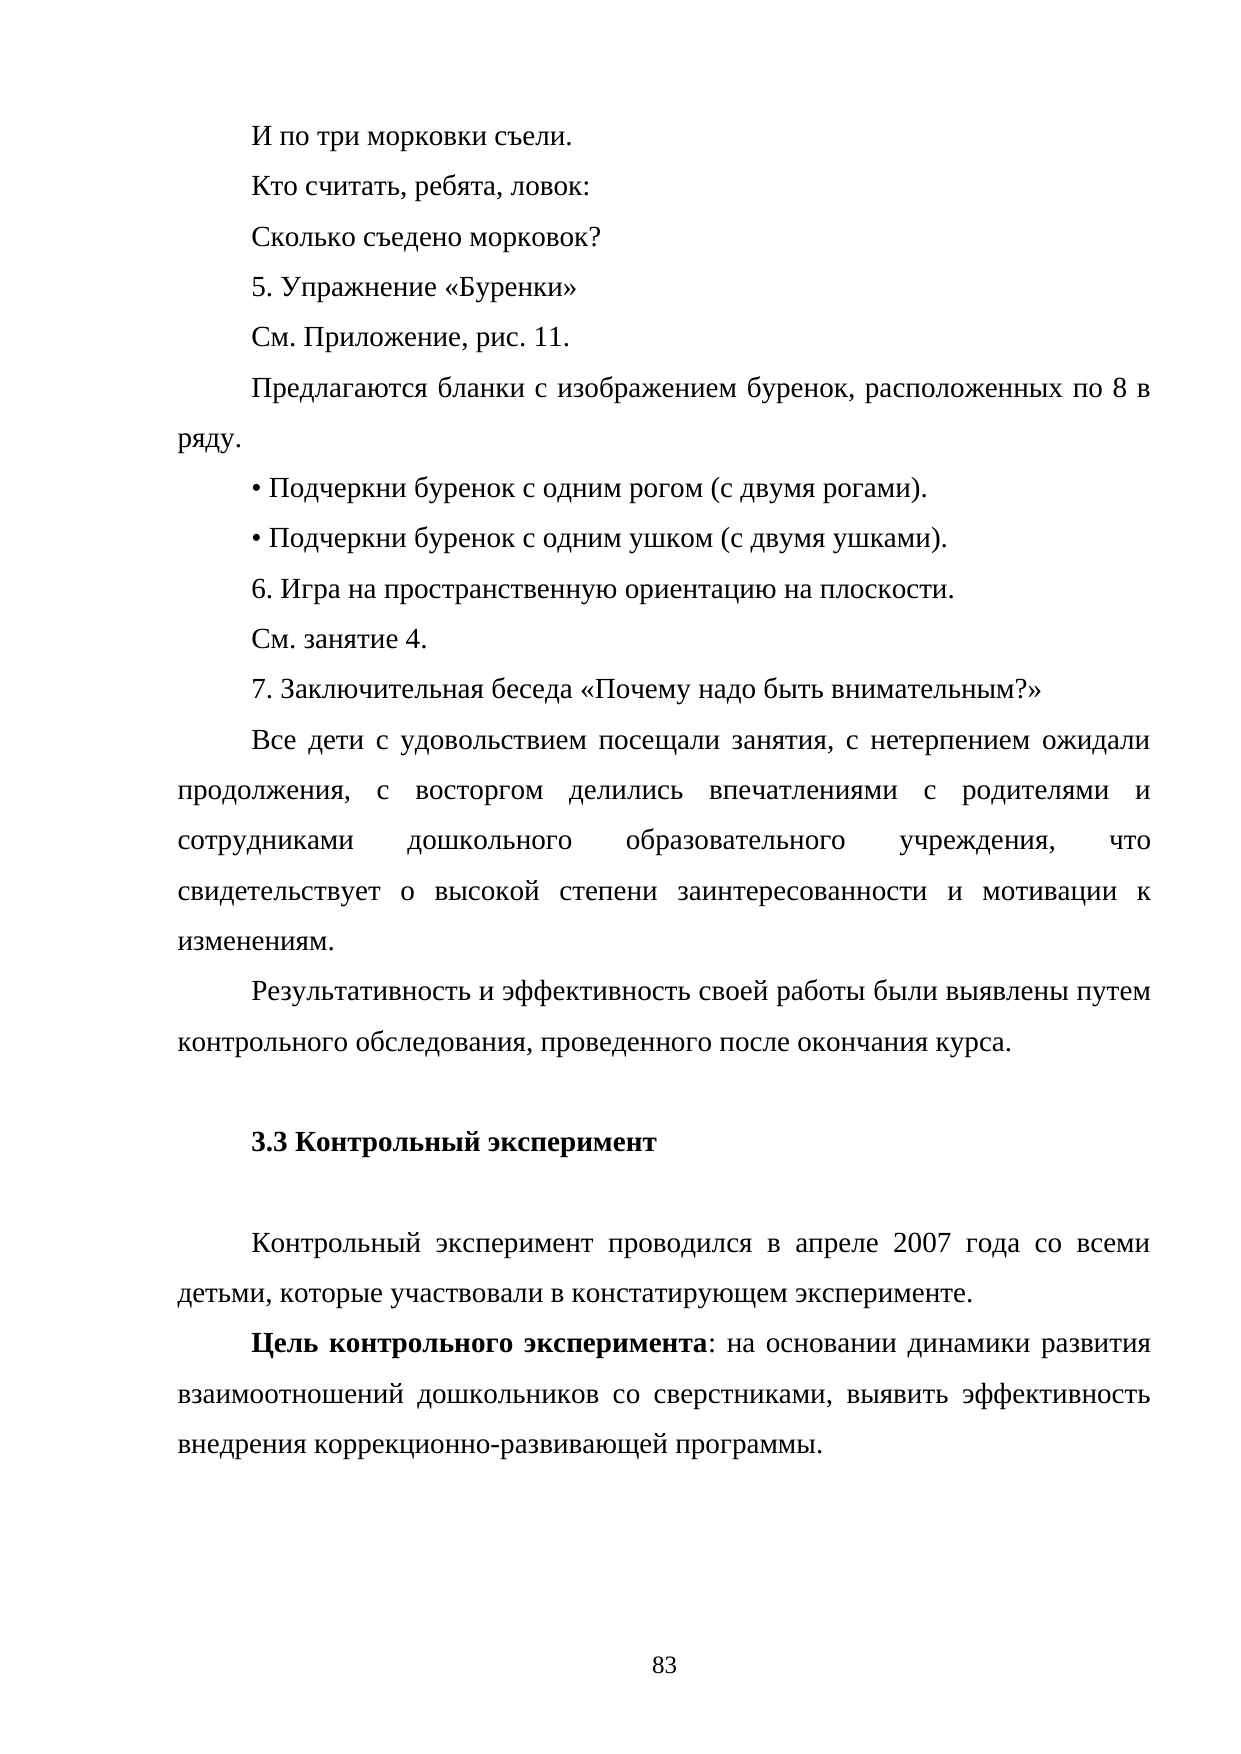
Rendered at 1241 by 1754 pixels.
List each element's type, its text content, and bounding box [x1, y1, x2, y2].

text 6. Игра на пространственную ориентацию на плоскости. [177, 571, 1152, 604]
text И по три морковки съели. [177, 118, 1152, 152]
text 7. Заключительная беседа «Почему надо быть внимательным?» [177, 672, 1152, 705]
text См. Приложение, рис. 11. [177, 319, 1152, 353]
text См. занятие 4. [177, 621, 1152, 655]
text Результативность и эффективность своей работы были выявлены путем контрольного обследования, проведенного после окончания курса. [177, 973, 1152, 1057]
text 5. Упражнение «Буренки» [177, 269, 1152, 303]
text • Подчеркни буренок с одним ушком (с двумя ушками). [177, 521, 1152, 554]
text Цель контрольного эксперимента: на основании динамики развития взаимоотношений дошкольников со сверстниками, выявить эффективность внедрения коррекционно-развивающей программы. [177, 1326, 1152, 1460]
text Сколько съедено морковок? [177, 219, 1152, 252]
text Кто считать, ребята, ловок: [177, 168, 1152, 202]
text Контрольный эксперимент проводился в апреле 2007 года со всеми детьми, которые участвовали в констатирующем эксперименте. [177, 1225, 1152, 1309]
subtitle 3.3 Контрольный эксперимент [177, 1124, 1152, 1158]
text Все дети с удовольствием посещали занятия, с нетерпением ожидали продолжения, с восторгом делились впечатлениями с родителями и сотрудниками дошкольного образовательного учреждения, что свидетельствует о высокой степени заинтересованности и мотивации к изменениям. [177, 722, 1152, 957]
text • Подчеркни буренок с одним рогом (с двумя рогами). [177, 470, 1152, 504]
text Предлагаются бланки с изображением буренок, расположенных по 8 в ряду. [177, 370, 1152, 453]
